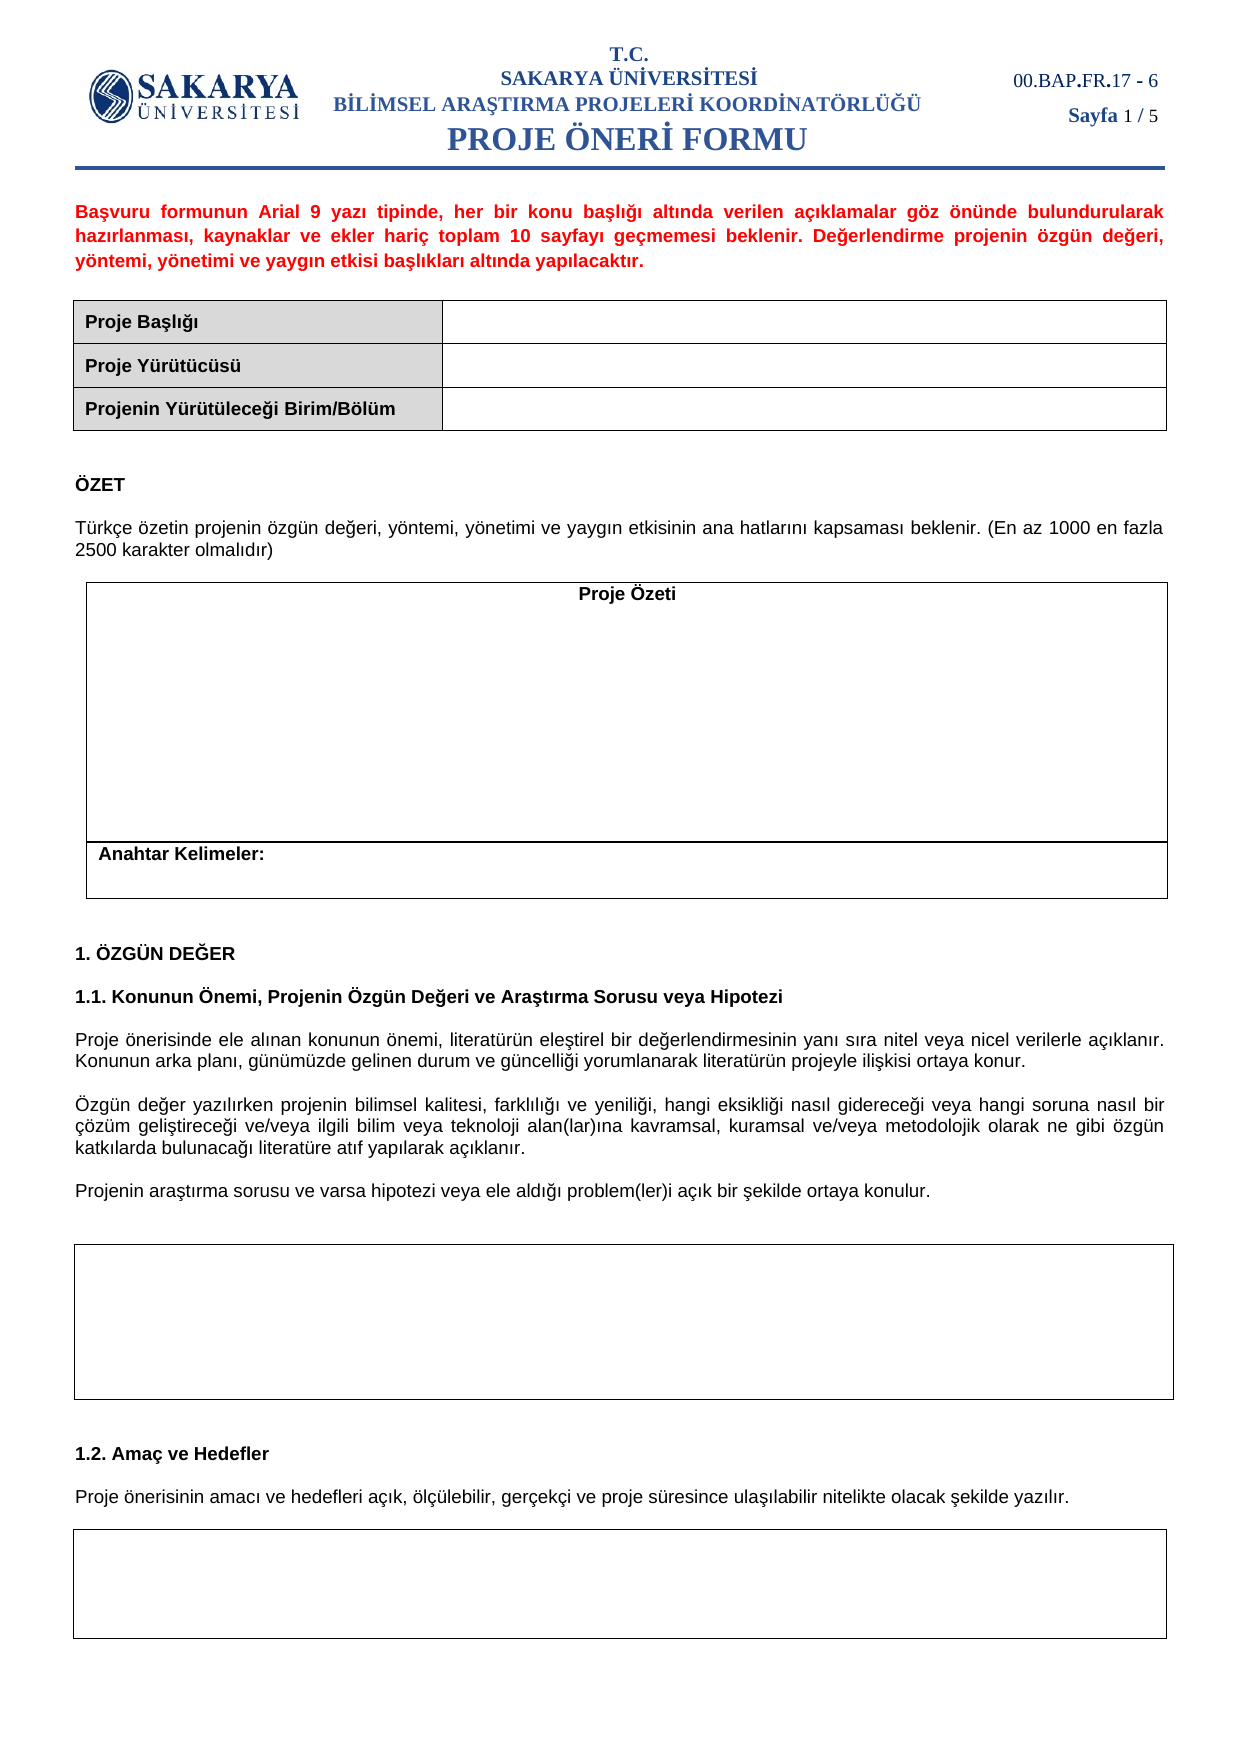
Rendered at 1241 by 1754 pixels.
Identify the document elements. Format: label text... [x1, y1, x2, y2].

text 1.2. Amaç ve Hedefler [75, 1443, 1165, 1465]
text 1.1. Konunun Önemi, Projenin Özgün Değeri ve Araştırma Sorusu veya Hipotezi [75, 986, 1165, 1007]
text Projenin araştırma sorusu ve varsa hipotezi veya ele aldığı problem(ler)i açık bir şekilde ortaya konulur. [75, 1179, 1165, 1201]
text Proje önerisinde ele alınan konunun önemi, literatürün eleştirel bir değerlendirmesinin yanı sıra nitel veya nicel verilerle açıklanır. Konunun arka planı, günümüzde gelinen durum ve güncelliği yorumlanarak literatürün projeyle ilişkisi ortaya konur. [75, 1029, 1165, 1072]
text Proje önerisinin amacı ve hedefleri açık, ölçülebilir, gerçekçi ve proje süresince ulaşılabilir nitelikte olacak şekilde yazılır. [75, 1486, 1165, 1508]
text Türkçe özetin projenin özgün değeri, yöntemi, yönetimi ve yaygın etkisinin ana hatlarını kapsaması beklenir. (En az 1000 en fazla 2500 karakter olmalıdır) [75, 517, 1165, 560]
table_header Proje Özeti [87, 583, 1167, 841]
picture [82, 55, 307, 137]
table_header Proje Başlığı [74, 301, 442, 343]
text ÖZET [75, 474, 1165, 495]
text Başvuru formunun Arial 9 yazı tipinde, her bir konu başlığı altında verilen açıklamalar göz önünde bulundurularak hazırlanması, kaynaklar ve ekler hariç toplam 10 sayfayı geçmemesi beklenir. Değerlendirme projenin özgün değeri, yöntemi, yönetimi ve yaygın etkisi başlıkları altında yapılacaktır. [75, 201, 1165, 272]
table_cell [443, 344, 1166, 387]
text Özgün değer yazılırken projenin bilimsel kalitesi, farklılığı ve yeniliği, hangi eksikliği nasıl gidereceği veya hangi soruna nasıl bir çözüm geliştireceği ve/veya ilgili bilim veya teknoloji alan(lar)ına kavramsal, kuramsal ve/veya metodolojik olarak ne gibi özgün katkılarda bulunacağı literatüre atıf yapılarak açıklanır. [75, 1093, 1165, 1158]
table_cell Anahtar Kelimeler: [87, 843, 1167, 898]
table_cell [443, 388, 1166, 430]
table_header [443, 301, 1166, 343]
list ÖZGÜN DEĞER [75, 942, 1165, 964]
table_cell Proje Yürütücüsü [74, 344, 442, 387]
table_cell Projenin Yürütüleceği Birim/Bölüm [74, 388, 442, 430]
table_header [74, 1530, 1166, 1638]
